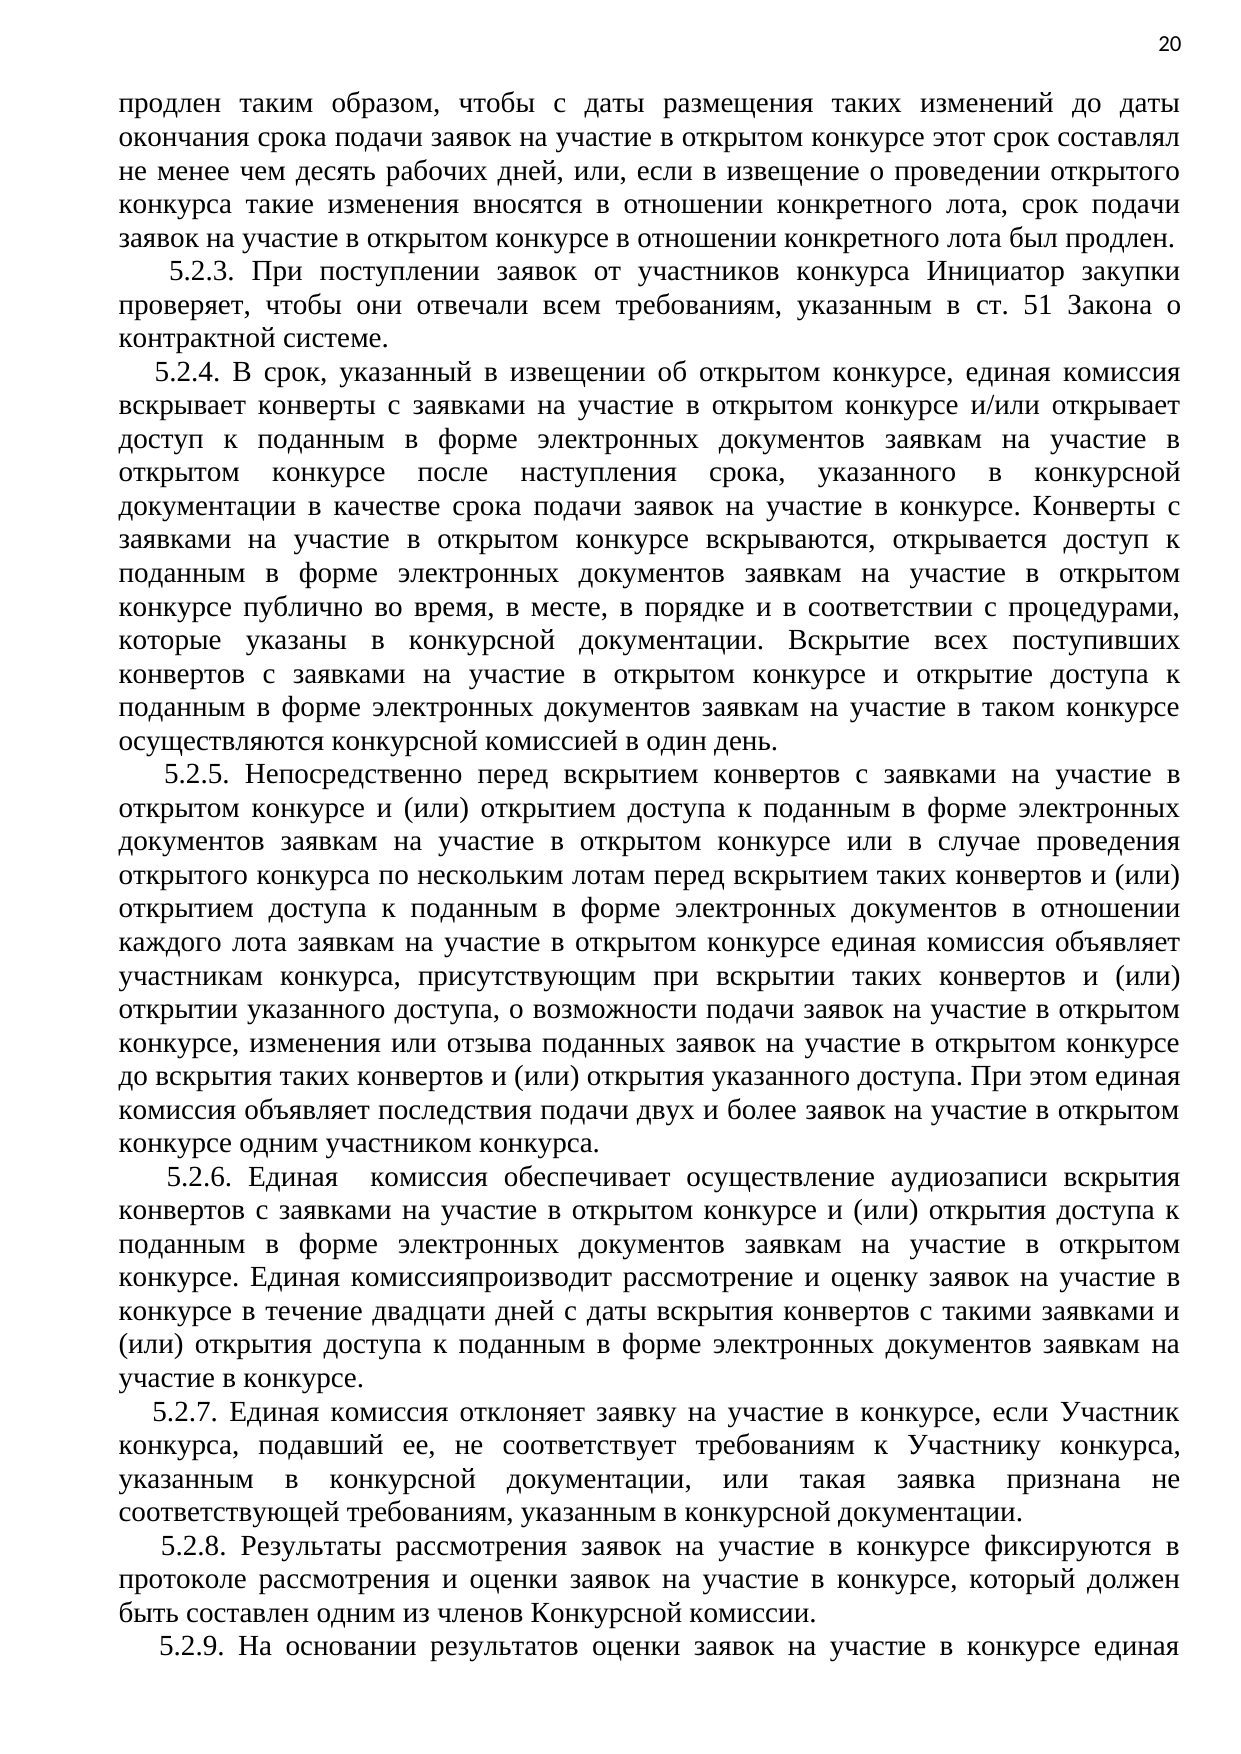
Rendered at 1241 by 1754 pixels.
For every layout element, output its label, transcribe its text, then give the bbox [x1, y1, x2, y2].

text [118, 1628, 1181, 1662]
text 5.2.6. Единая комиссия обеспечивает осуществление аудиозаписи вскрытия конвертов с заявками на участие в открытом конкурсе и (или) открытия доступа к поданным в форме электронных документов заявкам на участие в открытом конкурсе. Единая комиссияпроизводит рассмотрение и оценку заявок на участие в конкурсе в течение двадцати дней с даты вскрытия конвертов с такими заявками и (или) открытия доступа к поданным в форме электронных документов заявкам на участие в конкурсе. [118, 1159, 1181, 1394]
text 5.2.5. Непосредственно перед вскрытием конвертов с заявками на участие в открытом конкурсе и (или) открытием доступа к поданным в форме электронных документов заявкам на участие в открытом конкурсе или в случае проведения открытого конкурса по нескольким лотам перед вскрытием таких конвертов и (или) открытием доступа к поданным в форме электронных документов в отношении каждого лота заявкам на участие в открытом конкурсе единая комиссия объявляет участникам конкурса, присутствующим при вскрытии таких конвертов и (или) открытии указанного доступа, о возможности подачи заявок на участие в открытом конкурсе, изменения или отзыва поданных заявок на участие в открытом конкурсе до вскрытия таких конвертов и (или) открытия указанного доступа. При этом единая комиссия объявляет последствия подачи двух и более заявок на участие в открытом конкурсе одним участником конкурса. [118, 756, 1181, 1159]
text 5.2.7. Единая комиссия отклоняет заявку на участие в конкурсе, если Участник конкурса, подавший ее, не соответствует требованиям к Участнику конкурса, указанным в конкурсной документации, или такая заявка признана не соответствующей требованиям, указанным в конкурсной документации. [118, 1394, 1181, 1528]
text 5.2.8. Результаты рассмотрения заявок на участие в конкурсе фиксируются в протоколе рассмотрения и оценки заявок на участие в конкурсе, который должен быть составлен одним из членов Конкурсной комиссии. [118, 1528, 1181, 1628]
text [118, 86, 1181, 253]
text 5.2.3. При поступлении заявок от участников конкурса Инициатор закупки проверяет, чтобы они отвечали всем требованиям, указанным в ст. 51 Закона о контрактной системе. [118, 253, 1181, 354]
text 5.2.4. В срок, указанный в извещении об открытом конкурсе, единая комиссия вскрывает конверты с заявками на участие в открытом конкурсе и/или открывает доступ к поданным в форме электронных документов заявкам на участие в открытом конкурсе после наступления срока, указанного в конкурсной документации в качестве срока подачи заявок на участие в конкурсе. Конверты с заявками на участие в открытом конкурсе вскрываются, открывается доступ к поданным в форме электронных документов заявкам на участие в открытом конкурсе публично во время, в месте, в порядке и в соответствии с процедурами, которые указаны в конкурсной документации. Вскрытие всех поступивших конвертов с заявками на участие в открытом конкурсе и открытие доступа к поданным в форме электронных документов заявкам на участие в таком конкурсе осуществляются конкурсной комиссией в один день. [118, 354, 1181, 756]
